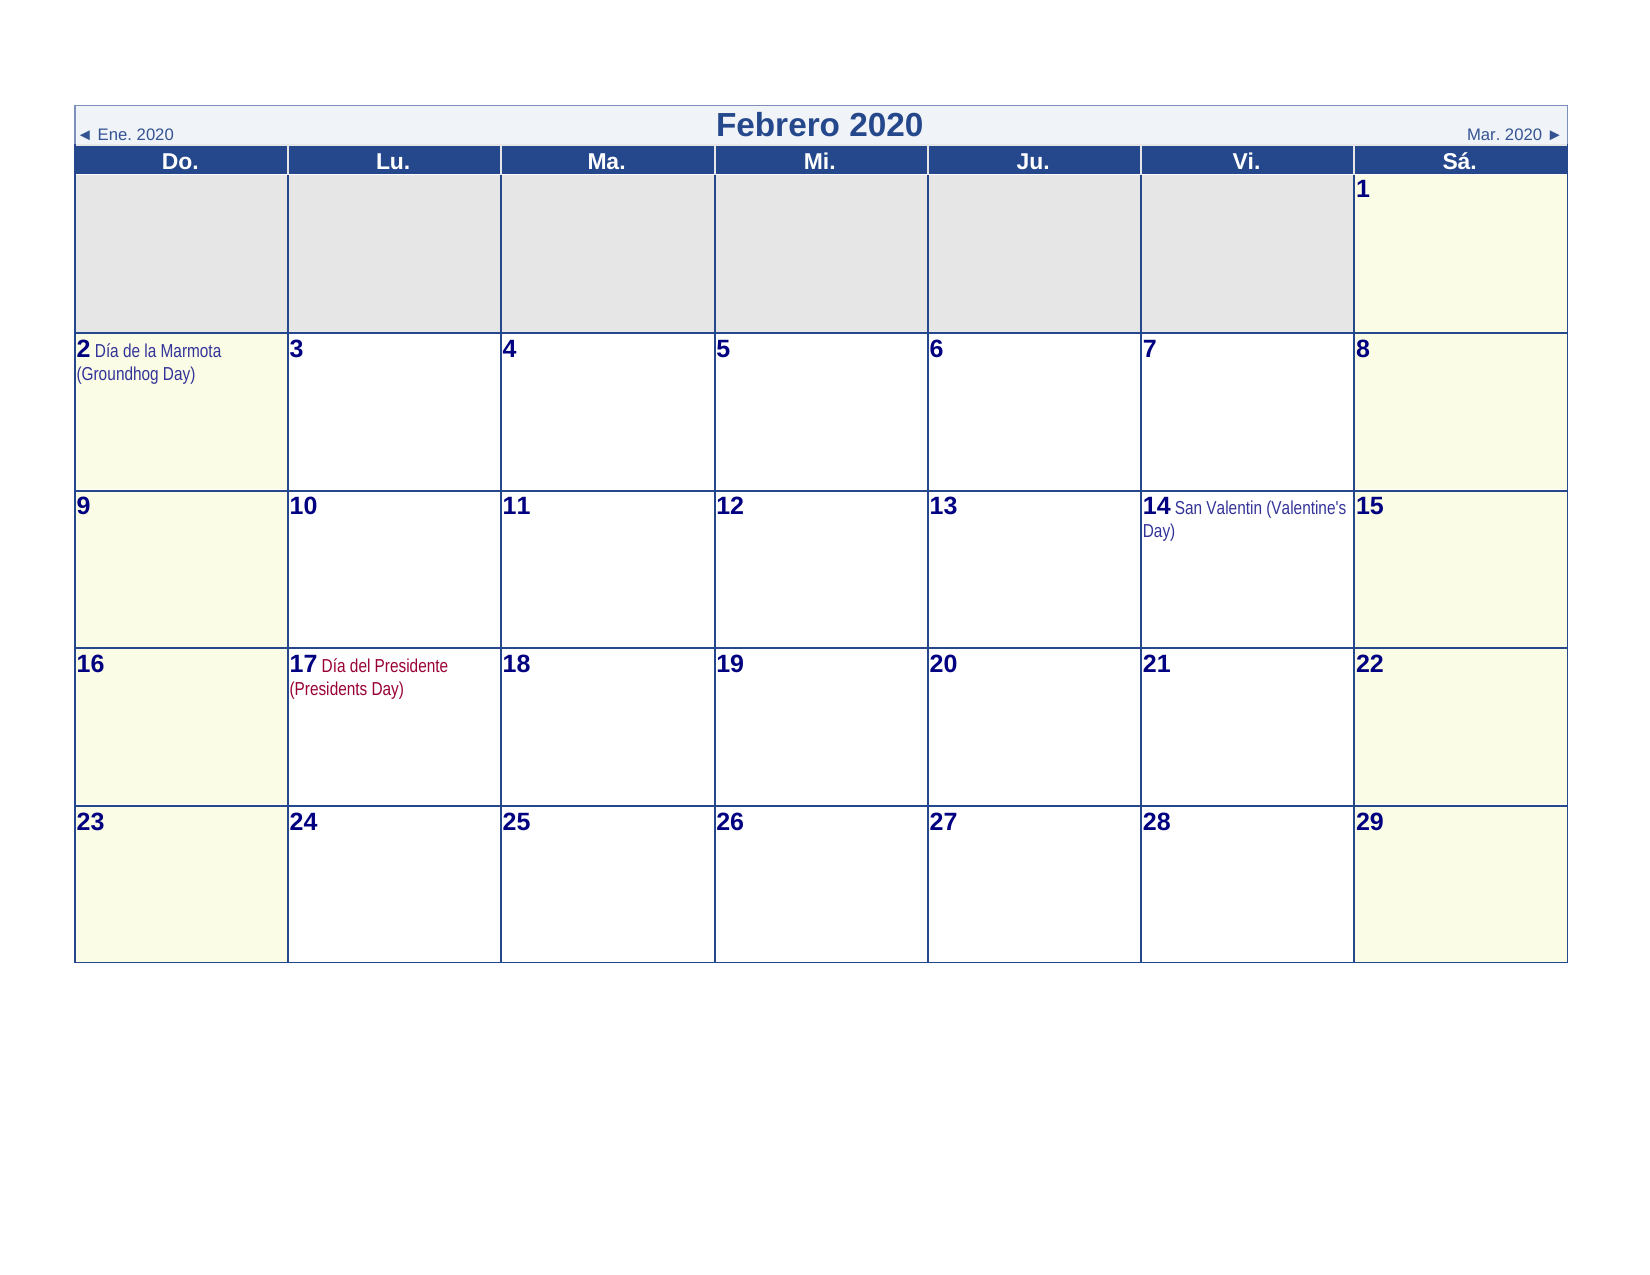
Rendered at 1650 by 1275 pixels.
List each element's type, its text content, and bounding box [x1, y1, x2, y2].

table_cell 17 Día del Presidente (Presidents Day) [289, 649, 500, 804]
table_cell 10 [289, 492, 500, 647]
table_cell [716, 175, 927, 332]
table_cell Do. [76, 146, 287, 174]
table_cell Lu. [289, 146, 500, 174]
table_cell 12 [716, 492, 927, 647]
table_header ◄ Ene. 2020 [76, 106, 288, 144]
table_cell 18 [502, 649, 714, 804]
table_cell [76, 175, 287, 332]
table_header Febrero 2020 [288, 106, 1354, 144]
table_cell [1142, 175, 1353, 332]
table_cell 4 [502, 334, 714, 489]
table_header Mar. 2020 ► [1354, 106, 1567, 144]
table_cell 2 Día de la Marmota (Groundhog Day) [76, 334, 287, 489]
table_cell 11 [502, 492, 714, 647]
table_cell [929, 175, 1140, 332]
table_cell 22 [1355, 649, 1567, 804]
table_cell Ma. [502, 146, 714, 174]
table_cell 19 [716, 649, 927, 804]
table_cell 7 [1142, 334, 1353, 489]
table_cell 5 [716, 334, 927, 489]
table_cell 16 [76, 649, 287, 804]
table_cell 26 [716, 807, 927, 962]
table_cell Vi. [1142, 146, 1353, 174]
table_cell 20 [929, 649, 1140, 804]
table_cell [289, 175, 500, 332]
table_cell 1 [1355, 175, 1567, 332]
table_cell 24 [289, 807, 500, 962]
table_cell 14 San Valentin (Valentine's Day) [1142, 492, 1353, 647]
table_cell [502, 175, 714, 332]
table_cell 3 [289, 334, 500, 489]
table_cell 25 [502, 807, 714, 962]
table_cell 8 [1355, 334, 1567, 489]
table_cell 23 [76, 807, 287, 962]
table_cell 29 [1355, 807, 1567, 962]
table_cell 21 [1142, 649, 1353, 804]
table_cell 9 [76, 492, 287, 647]
table_cell Ju. [929, 146, 1140, 174]
table_cell Mi. [716, 146, 927, 174]
table_cell 15 [1355, 492, 1567, 647]
table_cell 28 [1142, 807, 1353, 962]
table_cell 13 [929, 492, 1140, 647]
table_cell Sá. [1355, 146, 1567, 174]
table_cell 6 [929, 334, 1140, 489]
table_cell 27 [929, 807, 1140, 962]
